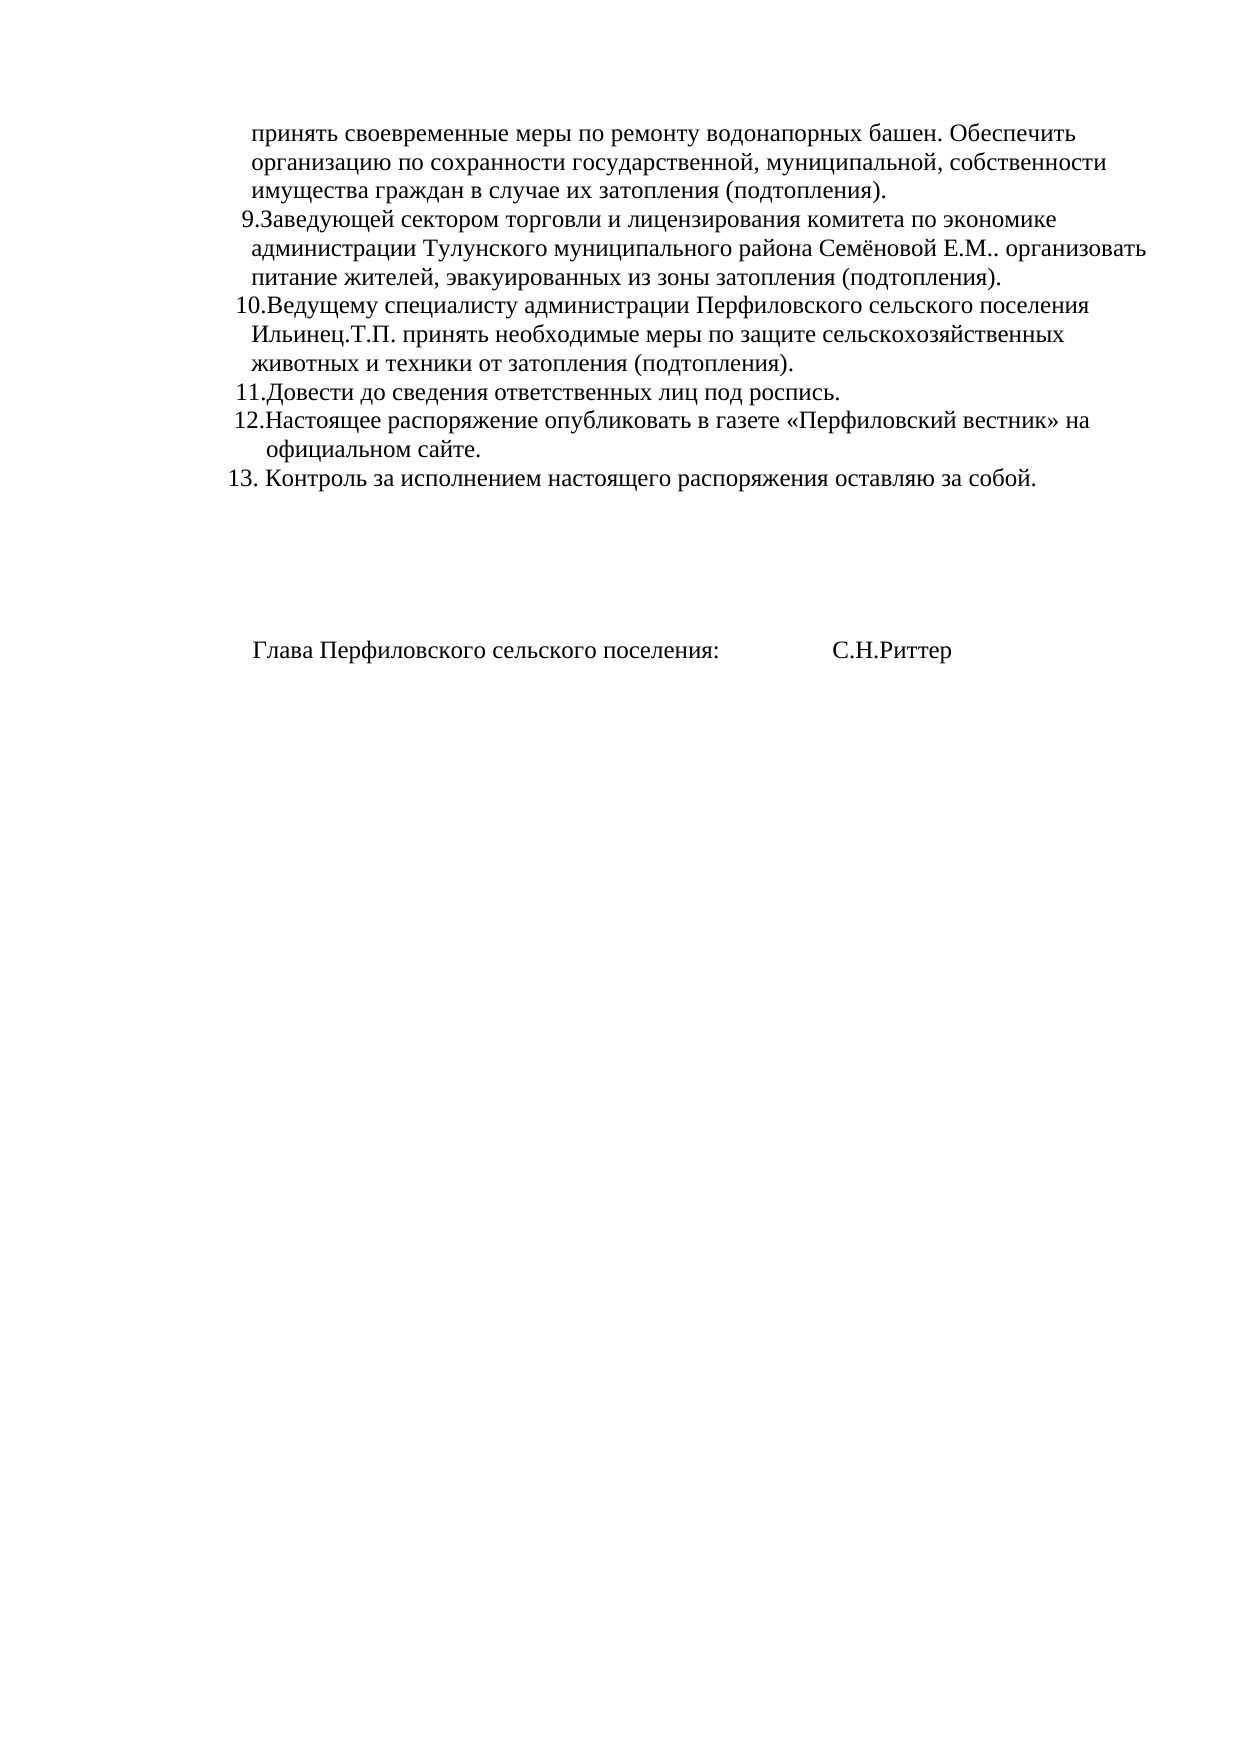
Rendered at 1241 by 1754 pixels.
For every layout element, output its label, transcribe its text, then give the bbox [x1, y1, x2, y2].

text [185, 118, 1152, 204]
text Глава Перфиловского сельского поселения: С.Н.Риттер [177, 636, 1152, 664]
text 12.Настоящее распоряжение опубликовать в газете «Перфиловский вестник» на официальном сайте. [177, 406, 1152, 463]
text 10.Ведущему специалисту администрации Перфиловского сельского поселения Ильинец.Т.П. принять необходимые меры по защите сельскохозяйственных животных и техники от затопления (подтопления). [185, 291, 1152, 377]
text 11.Довести до сведения ответственных лиц под роспись. [185, 377, 1152, 406]
text 13. Контроль за исполнением настоящего распоряжения оставляю за собой. [177, 463, 1152, 492]
text 9.Заведующей сектором торговли и лицензирования комитета по экономике администрации Тулунского муниципального района Семёновой Е.М.. организовать питание жителей, эвакуированных из зоны затопления (подтопления). [185, 204, 1152, 291]
